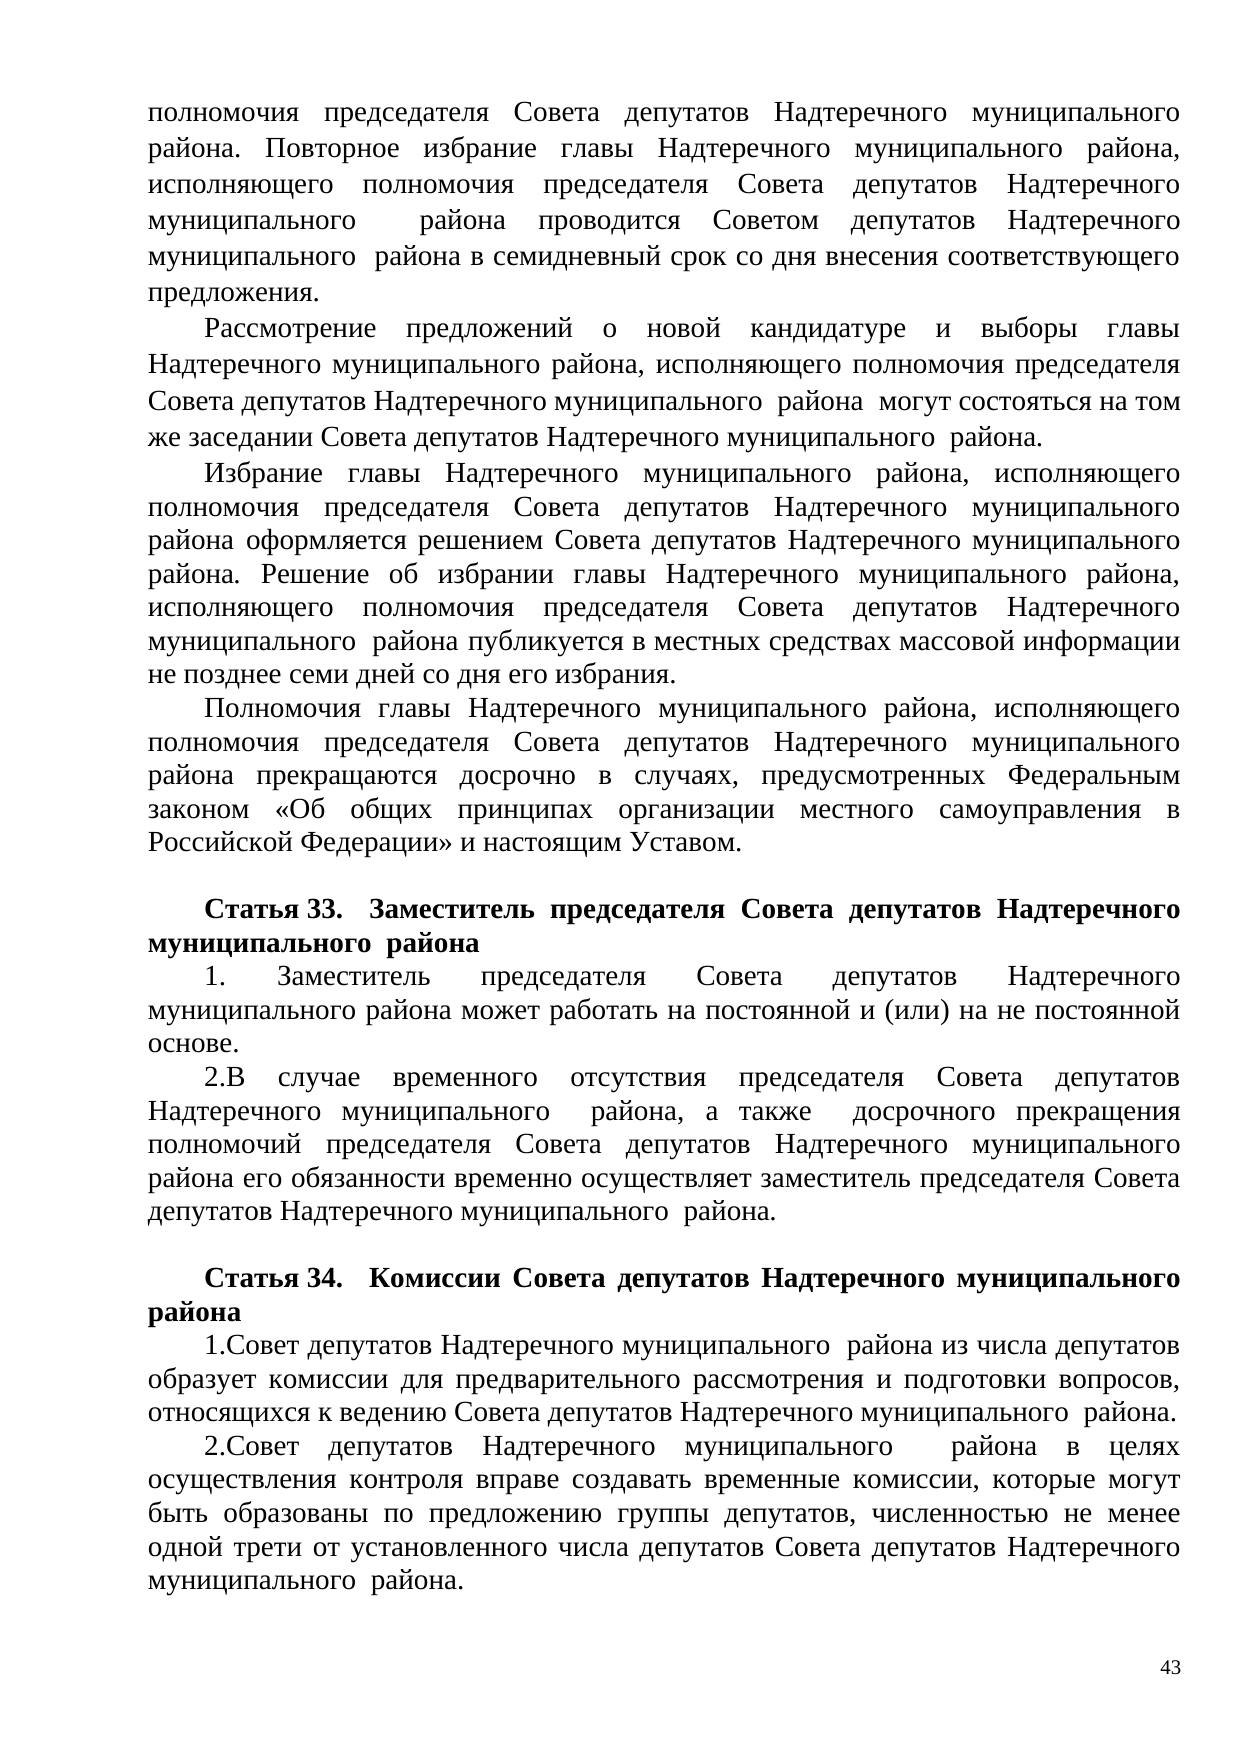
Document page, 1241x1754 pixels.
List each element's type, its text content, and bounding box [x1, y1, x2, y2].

text Статья 33. Заместитель председателя Совета депутатов Надтеречного муниципального района [148, 891, 1181, 958]
subtitle Статья 34. Комиссии Совета депутатов Надтеречного муниципального района [148, 1260, 1181, 1327]
text 2.В случае временного отсутствия председателя Совета депутатов Надтеречного муниципального района, а также досрочного прекращения полномочий председателя Совета депутатов Надтеречного муниципального района его обязанности временно осуществляет заместитель председателя Совета депутатов Надтеречного муниципального района. [148, 1059, 1181, 1227]
text 1. Заместитель председателя Совета депутатов Надтеречного муниципального района может работать на постоянной и (или) на не постоянной основе. [148, 958, 1181, 1059]
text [148, 94, 1181, 308]
text Полномочия главы Надтеречного муниципального района, исполняющего полномочия председателя Совета депутатов Надтеречного муниципального района прекращаются досрочно в случаях, предусмотренных Федеральным законом «Об общих принципах организации местного самоуправления в Российской Федерации» и настоящим Уставом. [148, 690, 1181, 858]
text 2.Совет депутатов Надтеречного муниципального района в целях осуществления контроля вправе создавать временные комиссии, которые могут быть образованы по предложению группы депутатов, численностью не менее одной трети от установленного числа депутатов Совета депутатов Надтеречного муниципального района. [148, 1428, 1181, 1596]
text Избрание главы Надтеречного муниципального района, исполняющего полномочия председателя Совета депутатов Надтеречного муниципального района оформляется решением Совета депутатов Надтеречного муниципального района. Решение об избрании главы Надтеречного муниципального района, исполняющего полномочия председателя Совета депутатов Надтеречного муниципального района публикуется в местных средствах массовой информации не позднее семи дней со дня его избрания. [148, 455, 1181, 690]
text Рассмотрение предложений о новой кандидатуре и выборы главы Надтеречного муниципального района, исполняющего полномочия председателя Совета депутатов Надтеречного муниципального района могут состояться на том же заседании Совета депутатов Надтеречного муниципального района. [148, 311, 1181, 452]
text 1.Совет депутатов Надтеречного муниципального района из числа депутатов образует комиссии для предварительного рассмотрения и подготовки вопросов, относящихся к ведению Совета депутатов Надтеречного муниципального района. [148, 1327, 1181, 1428]
